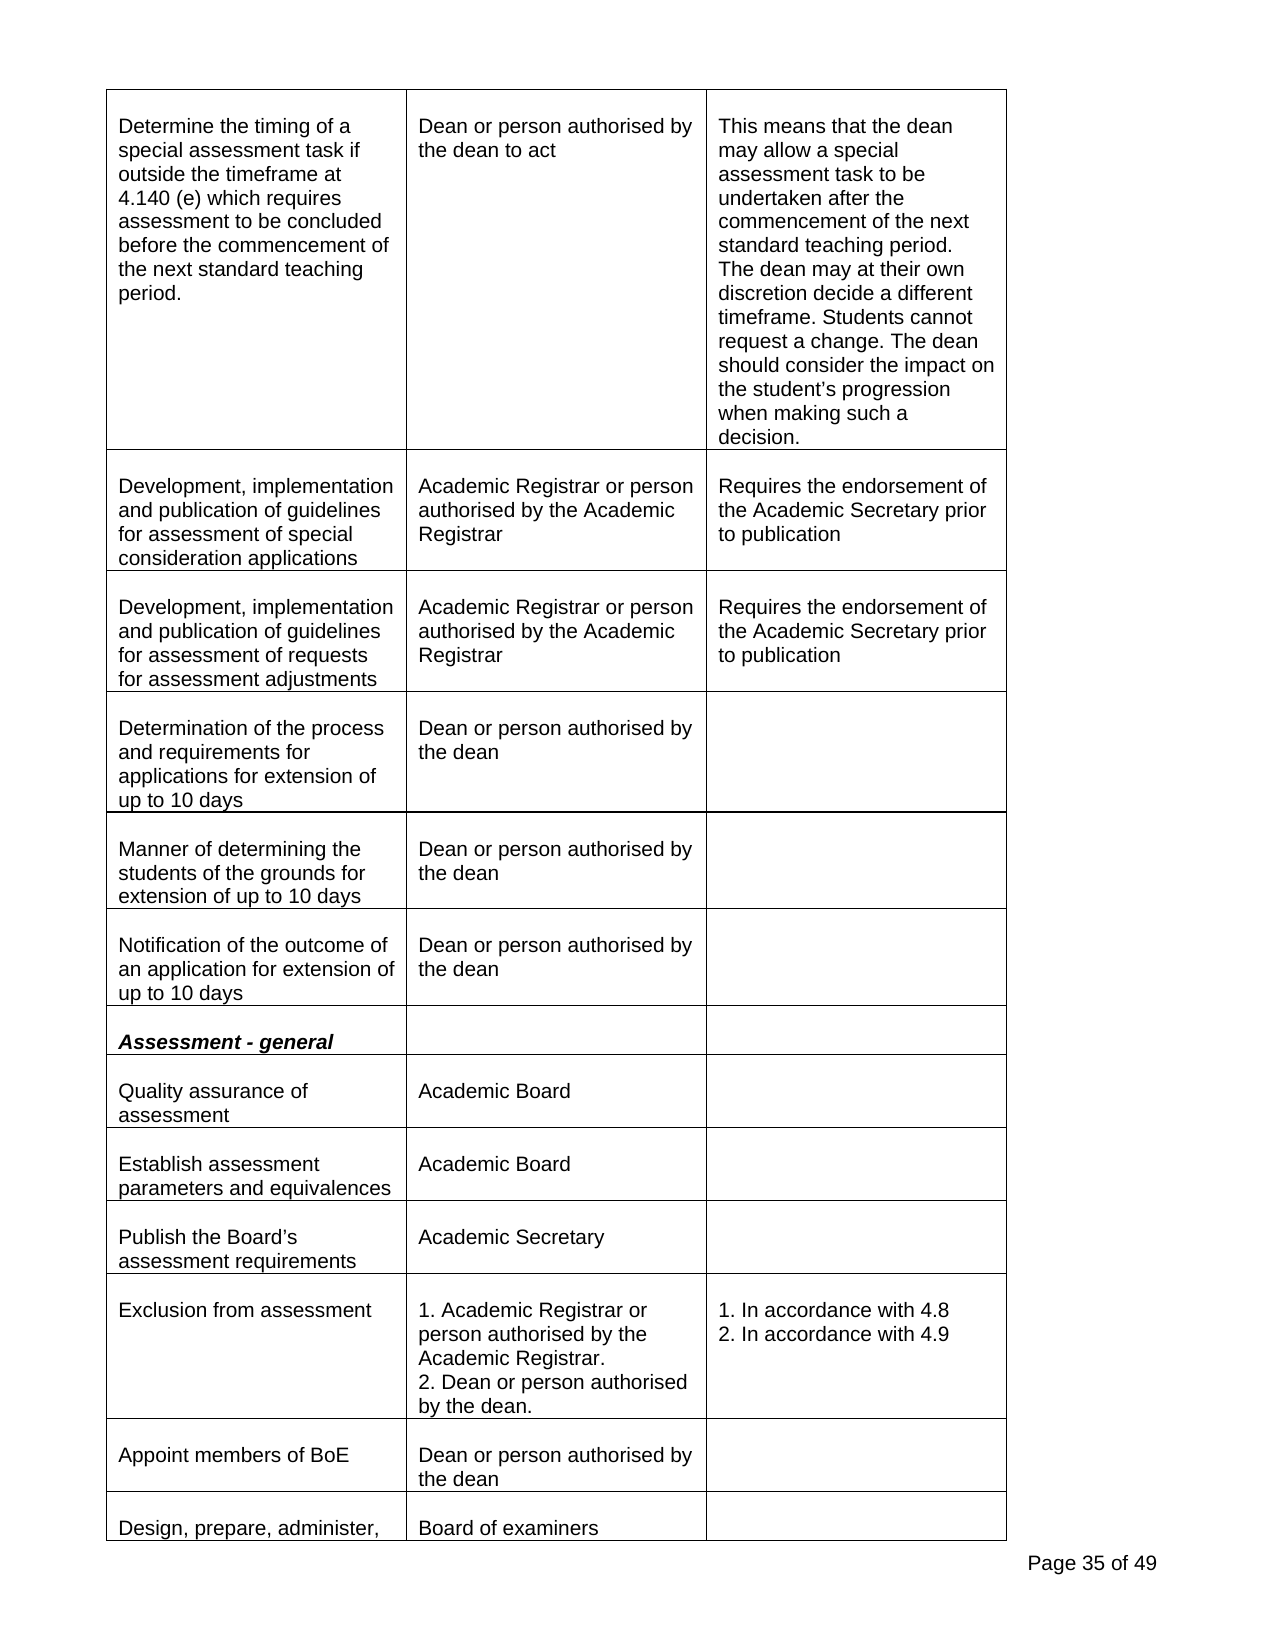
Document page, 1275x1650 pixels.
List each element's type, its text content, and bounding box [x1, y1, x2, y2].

table_cell Manner of determining the students of the grounds for extension of up to 10 days [107, 813, 406, 908]
table_cell [707, 813, 1006, 908]
table_cell Determine the timing of a special assessment task if outside the timeframe at 4.140 (e) which requires assessment to be concluded before the commencement of the next standard teaching period. [107, 90, 406, 449]
table_cell Assessment - general [107, 1006, 406, 1054]
table_cell Dean or person authorised by the dean to act [407, 90, 706, 449]
table_cell Board of examiners [407, 1492, 706, 1539]
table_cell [107, 1492, 406, 1539]
table_cell Dean or person authorised by the dean [407, 692, 706, 811]
table_cell [707, 1128, 1006, 1200]
table_cell Development, implementation and publication of guidelines for assessment of requests for assessment adjustments [107, 571, 406, 691]
table_cell [707, 1201, 1006, 1273]
table_cell [707, 1055, 1006, 1127]
table_cell Academic Board [407, 1055, 706, 1127]
table_cell Publish the Board’s assessment requirements [107, 1201, 406, 1273]
table_cell Academic Secretary [407, 1201, 706, 1273]
table_cell Determination of the process and requirements for applications for extension of up to 10 days [107, 692, 406, 811]
table_cell Development, implementation and publication of guidelines for assessment of special consideration applications [107, 450, 406, 570]
table_cell Establish assessment parameters and equivalences [107, 1128, 406, 1200]
table_cell Dean or person authorised by the dean [407, 909, 706, 1005]
table_cell Academic Registrar or person authorised by the Academic Registrar [407, 450, 706, 570]
table_cell Notification of the outcome of an application for extension of up to 10 days [107, 909, 406, 1005]
table_cell 1. Academic Registrar or person authorised by the Academic Registrar. 2. Dean or person authorised by the dean. [407, 1274, 706, 1418]
table_cell Academic Registrar or person authorised by the Academic Registrar [407, 571, 706, 691]
table_cell Requires the endorsement of the Academic Secretary prior to publication [707, 571, 1006, 691]
table_cell Academic Board [407, 1128, 706, 1200]
table_cell [707, 1006, 1006, 1054]
table_cell [707, 909, 1006, 1005]
table_cell 1. In accordance with 4.8 2. In accordance with 4.9 [707, 1274, 1006, 1418]
table_cell Dean or person authorised by the dean [407, 1419, 706, 1491]
table_cell Appoint members of BoE [107, 1419, 406, 1491]
table_cell [707, 1492, 1006, 1539]
table_cell Dean or person authorised by the dean [407, 813, 706, 908]
table_cell Quality assurance of assessment [107, 1055, 406, 1127]
table_cell This means that the dean may allow a special assessment task to be undertaken after the commencement of the next standard teaching period. The dean may at their own discretion decide a different timeframe. Students cannot request a change. The dean should consider the impact on the student’s progression when making such a decision. [707, 90, 1006, 449]
table_cell Requires the endorsement of the Academic Secretary prior to publication [707, 450, 1006, 570]
table_cell [707, 1419, 1006, 1491]
table_cell Exclusion from assessment [107, 1274, 406, 1418]
table_cell [407, 1006, 706, 1054]
table_cell [707, 692, 1006, 811]
